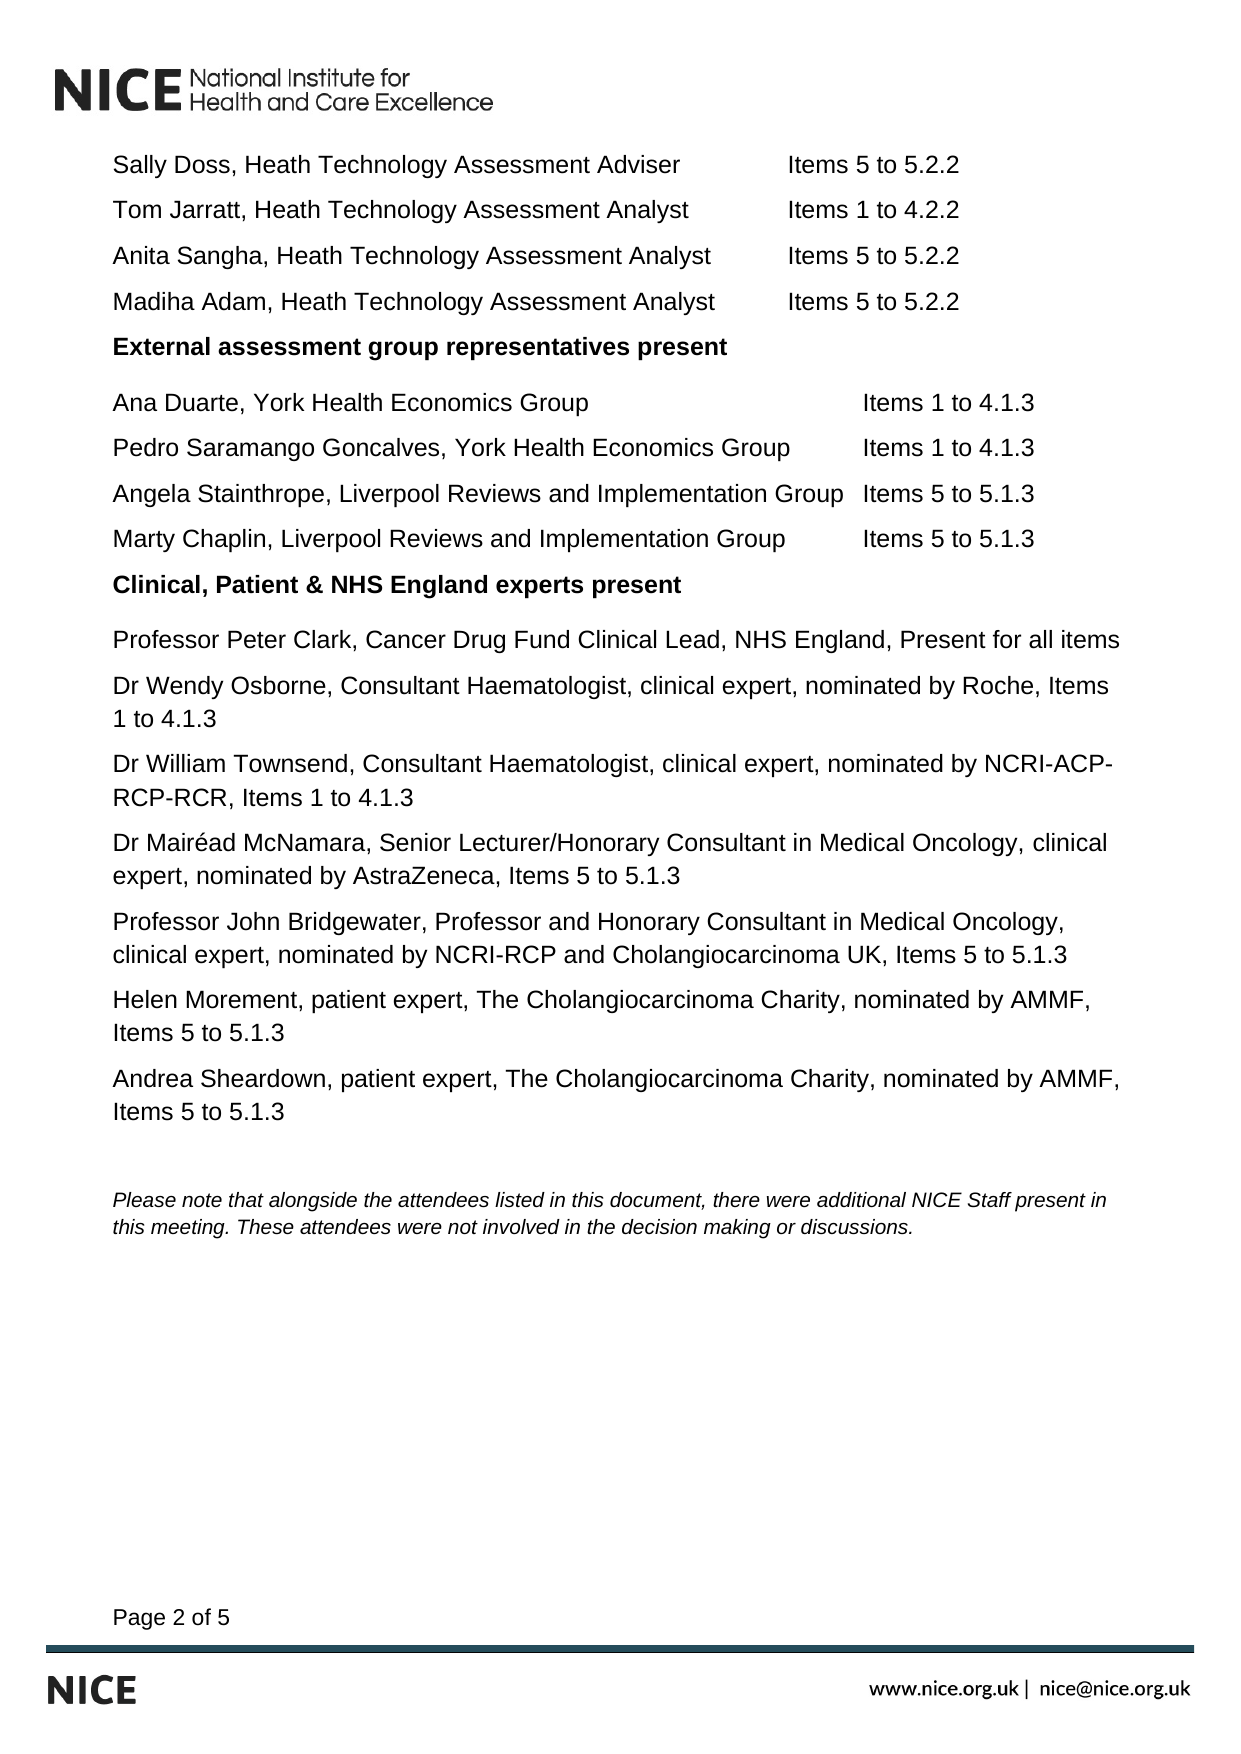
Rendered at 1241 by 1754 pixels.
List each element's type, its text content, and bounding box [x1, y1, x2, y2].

subtitle Clinical, Patient & NHS England experts present [112, 570, 1128, 598]
text Professor John Bridgewater, Professor and Honorary Consultant in Medical Oncology, clinical expert, nominated by NCRI-RCP and Cholangiocarcinoma UK, Items 5 to 5.1.3 [112, 907, 1128, 968]
text Madiha Adam, Heath Technology Assessment Analyst Items 5 to 5.2.2 [112, 287, 1128, 315]
text Dr William Townsend, Consultant Haematologist, clinical expert, nominated by NCRI-ACP-RCP-RCR, Items 1 to 4.1.3 [112, 749, 1128, 811]
text Pedro Saramango Goncalves, York Health Economics Group Items 1 to 4.1.3 [112, 433, 448, 462]
text Ana Duarte, York Health Economics Group Items 1 to 4.1.3 [112, 388, 253, 416]
text Helen Morement, patient expert, The Cholangiocarcinoma Charity, nominated by AMMF, Items 5 to 5.1.3 [112, 985, 1128, 1047]
text Marty Chaplin, Liverpool Reviews and Implementation Group Items 5 to 5.1.3 [112, 524, 1128, 553]
text Please note that alongside the attendees listed in this document, there were additional NICE Staff present in this meeting. These attendees were not involved in the decision making or discussions. [112, 1188, 1128, 1239]
picture [32, 47, 511, 128]
text Ana Duarte, York Health Economics Group Items 1 to 4.1.3 [589, 388, 1128, 416]
text Andrea Sheardown, patient expert, The Cholangiocarcinoma Charity, nominated by AMMF, Items 5 to 5.1.3 [112, 1064, 1128, 1125]
text Sally Doss, Heath Technology Assessment Adviser Items 5 to 5.2.2 [112, 150, 1128, 179]
text Angela Stainthrope, Liverpool Reviews and Implementation Group Items 5 to 5.1.3 [112, 479, 1128, 507]
subtitle External assessment group representatives present [112, 332, 1128, 361]
picture [46, 1645, 1195, 1729]
text Professor Peter Clark, Cancer Drug Fund Clinical Lead, NHS England, Present for all items [112, 625, 1128, 654]
text Anita Sangha, Heath Technology Assessment Analyst Items 5 to 5.2.2 [112, 241, 1128, 270]
text Dr Wendy Osborne, Consultant Haematologist, clinical expert, nominated by Roche, Items 1 to 4.1.3 [112, 671, 1128, 733]
text Tom Jarratt, Heath Technology Assessment Analyst Items 1 to 4.2.2 [112, 196, 1128, 224]
text Dr Mairéad McNamara, Senior Lecturer/Honorary Consultant in Medical Oncology, clinical expert, nominated by AstraZeneca, Items 5 to 5.1.3 [112, 828, 1128, 890]
text Pedro Saramango Goncalves, York Health Economics Group Items 1 to 4.1.3 [791, 433, 1128, 462]
